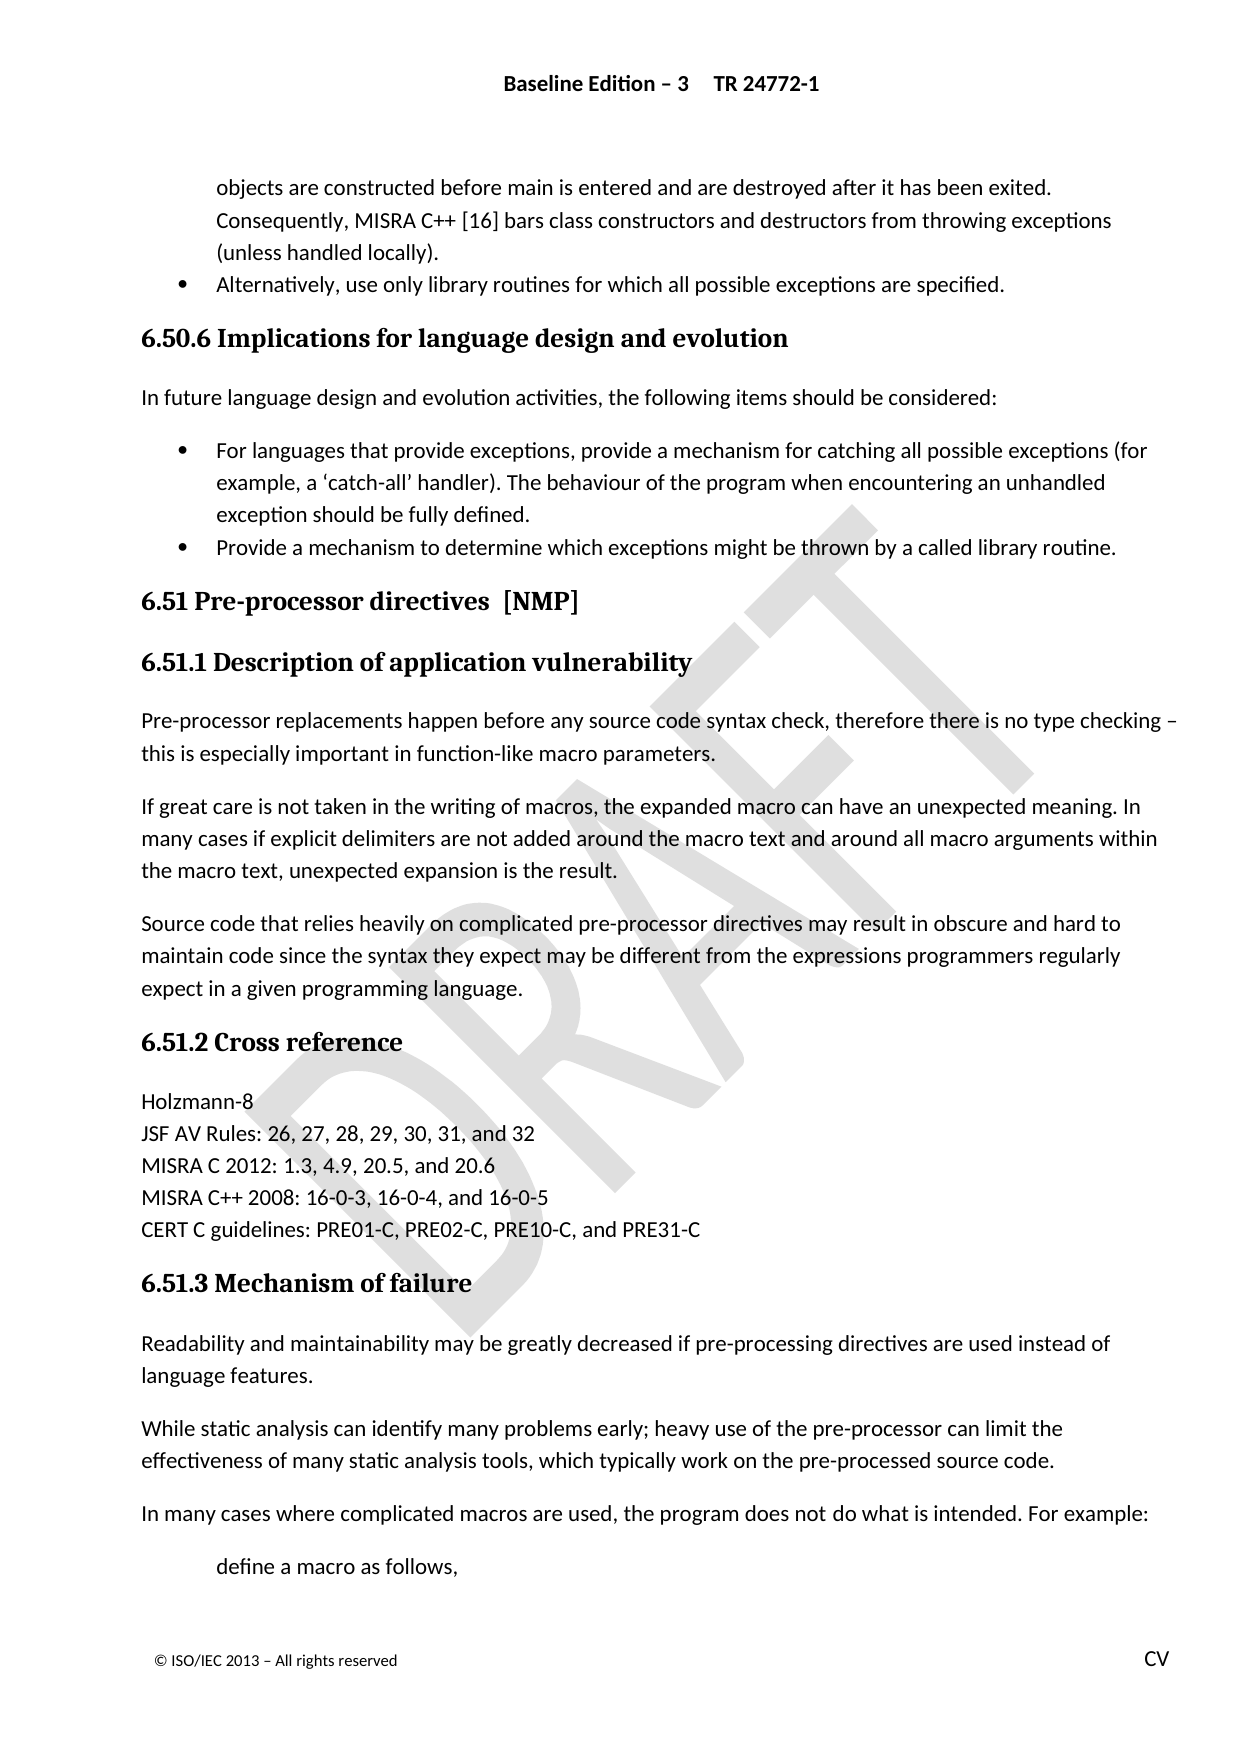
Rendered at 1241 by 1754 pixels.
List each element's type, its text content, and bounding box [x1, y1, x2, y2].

text While static analysis can identify many problems early; heavy use of the pre-processor can limit the effectiveness of many static analysis tools, which typically work on the pre-processed source code. [141, 1414, 1182, 1474]
text Holzmann-8 [141, 1087, 1182, 1115]
text MISRA C 2012: 1.3, 4.9, 20.5, and 20.6 [141, 1151, 1182, 1179]
subtitle 6.51.3 Mechanism of failure [141, 1268, 1182, 1300]
subtitle 6.51.2 Cross reference [141, 1027, 1182, 1058]
text MISRA C++ 2008: 16-0-3, 16-0-4, and 16-0-5 [141, 1183, 1182, 1211]
text Source code that relies heavily on complicated pre-processor directives may result in obscure and hard to maintain code since the syntax they expect may be different from the expressions programmers regularly expect in a given programming language. [141, 909, 1182, 1002]
text define a macro as follows, [216, 1552, 1182, 1580]
text JSF AV Rules: 26, 27, 28, 29, 30, 31, and 32 [141, 1119, 1182, 1147]
list Provide a mechanism to determine which exceptions might be thrown by a called library routine. [178, 533, 1182, 561]
subtitle 6.50.6 Implications for language design and evolution [141, 323, 1182, 354]
text CERT C guidelines: PRE01-C, PRE02-C, PRE10-C, and PRE31-C [141, 1216, 1182, 1243]
text If great care is not taken in the writing of macros, the expanded macro can have an unexpected meaning. In many cases if explicit delimiters are not added around the macro text and around all macro arguments within the macro text, unexpected expansion is the result. [141, 792, 1182, 884]
text Pre-processor replacements happen before any source code syntax check, therefore there is no type checking – this is especially important in function-like macro parameters. [141, 707, 1182, 767]
text In future language design and evolution activities, the following items should be considered: [141, 383, 1182, 411]
subtitle 6.51 Pre-processor directives [NMP] [141, 586, 1182, 617]
text Readability and maintainability may be greatly decreased if pre-processing directives are used instead of language features. [141, 1329, 1182, 1389]
subtitle 6.51.1 Description of application vulnerability [141, 647, 1182, 678]
list Alternatively, use only library routines for which all possible exceptions are specified. [178, 270, 1182, 298]
list For languages that provide exceptions, provide a mechanism for catching all possible exceptions (for example, a ‘catch-all’ handler). The behaviour of the program when encountering an unhandled exception should be fully defined. [178, 436, 1182, 529]
text In many cases where complicated macros are used, the program does not do what is intended. For example: [141, 1499, 1182, 1527]
